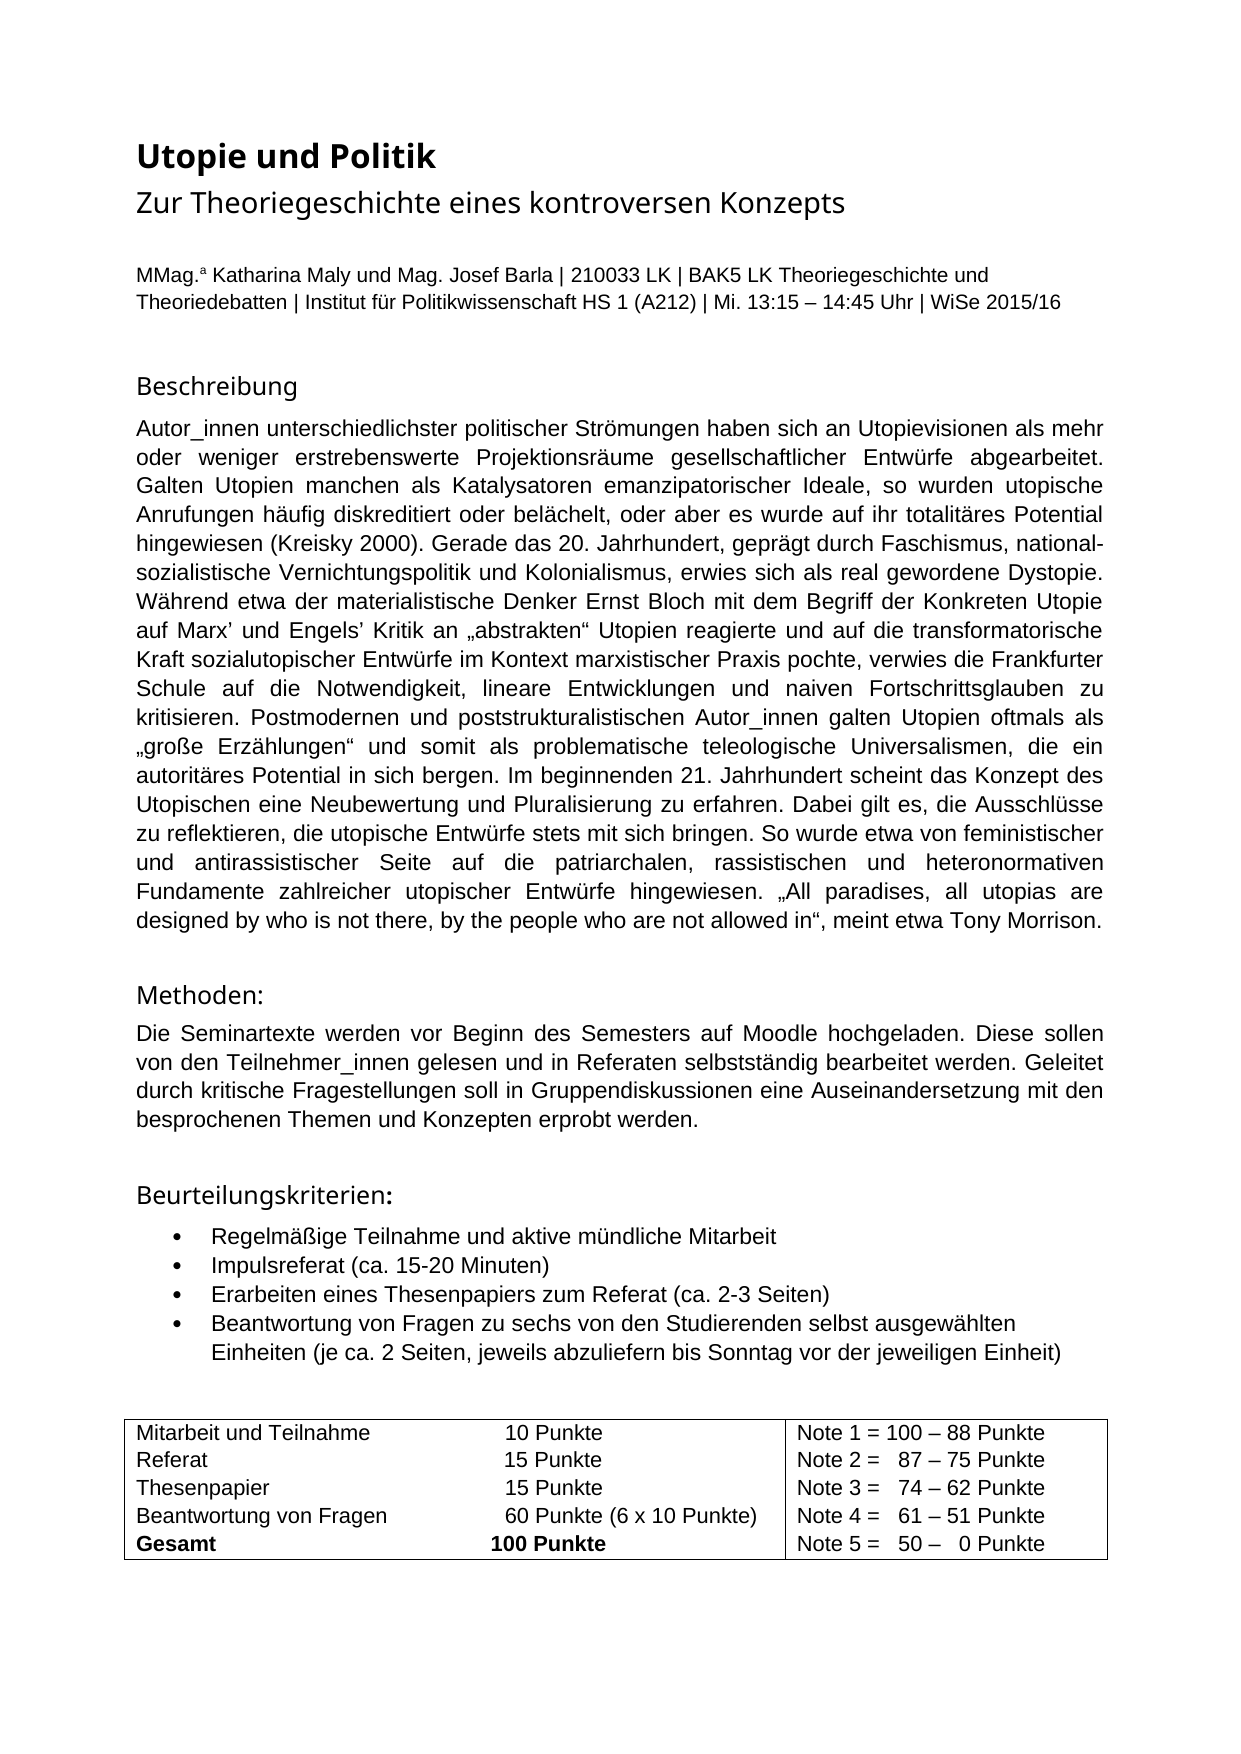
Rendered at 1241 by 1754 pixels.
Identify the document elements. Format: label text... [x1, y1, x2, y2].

table_header Note 1 = 100 – 88 Punkte Note 2 = 87 – 75 Punkte Note 3 = 74 – 62 Punkte Note 4 = 61 – 51 Punkte Note 5 = 50 – 0 Punkte [786, 1420, 1107, 1558]
text Zur Theoriegeschichte eines kontroversen Konzepts [136, 183, 1104, 222]
table_header Mitarbeit und Teilnahme 10 Punkte Referat 15 Punkte Thesenpapier 15 Punkte Beantwortung von Fragen 60 Punkte (6 x 10 Punkte) Gesamt 100 Punkte [125, 1420, 785, 1558]
list Beantwortung von Fragen zu sechs von den Studierenden selbst ausgewählten Einheiten (je ca. 2 Seiten, jeweils abzuliefern bis Sonntag vor der jeweiligen Einheit) [173, 1310, 1104, 1365]
text Beurteilungskriterien: [136, 1177, 1104, 1212]
text Die Seminartexte werden vor Beginn des Semesters auf Moodle hochgeladen. Diese sollen von den Teilnehmer_innen gelesen und in Referaten selbstständig bearbeitet werden. Geleitet durch kritische Fragestellungen soll in Gruppendiskussionen eine Auseinandersetzung mit den besprochenen Themen und Konzepten erprobt werden. [136, 1019, 1104, 1133]
list Regelmäßige Teilnahme und aktive mündliche Mitarbeit [173, 1223, 1104, 1249]
text Autor_innen unterschiedlichster politischer Strömungen haben sich an Utopievisionen als mehr oder weniger erstrebenswerte Projektionsräume gesellschaftlicher Entwürfe abgearbeitet. Galten Utopien manchen als Katalysatoren emanzipatorischer Ideale, so wurden utopische Anrufungen häufig diskreditiert oder belächelt, oder aber es wurde auf ihr totalitäres Potential hingewiesen (Kreisky 2000). Gerade das 20. Jahrhundert, geprägt durch Faschismus, national-sozialistische Vernichtungspolitik und Kolonialismus, erwies sich als real gewordene Dystopie. Während etwa der materialistische Denker Ernst Bloch mit dem Begriff der Konkreten Utopie auf Marx’ und Engels’ Kritik an „abstrakten“ Utopien reagierte und auf die transformatorische Kraft sozialutopischer Entwürfe im Kontext marxistischer Praxis pochte, verwies die Frankfurter Schule auf die Notwendigkeit, lineare Entwicklungen und naiven Fortschrittsglauben zu kritisieren. Postmodernen und poststrukturalistischen Autor_innen galten Utopien oftmals als „große Erzählungen“ und somit als problematische teleologische Universalismen, die ein autoritäres Potential in sich bergen. Im beginnenden 21. Jahrhundert scheint das Konzept des Utopischen eine Neubewertung und Pluralisierung zu erfahren. Dabei gilt es, die Ausschlüsse zu reflektieren, die utopische Entwürfe stets mit sich bringen. So wurde etwa von feministischer und antirassistischer Seite auf die patriarchalen, rassistischen und heteronormativen Fundamente zahlreicher utopischer Entwürfe hingewiesen. „All paradises, all utopias are designed by who is not there, by the people who are not allowed in“, meint etwa Tony Morrison. [136, 414, 1104, 933]
text Methoden: [136, 978, 1104, 1012]
text MMag.a Katharina Maly und Mag. Josef Barla | 210033 LK | BAK5 LK Theoriegeschichte und Theoriedebatten | Institut für Politikwissenschaft HS 1 (A212) | Mi. 13:15 – 14:45 Uhr | WiSe 2015/16 [136, 263, 1104, 314]
list Impulsreferat (ca. 15-20 Minuten) [173, 1252, 1104, 1278]
text Utopie und Politik [136, 133, 1104, 178]
text Beschreibung [136, 369, 1104, 403]
list Erarbeiten eines Thesenpapiers zum Referat (ca. 2-3 Seiten) [173, 1281, 1104, 1307]
